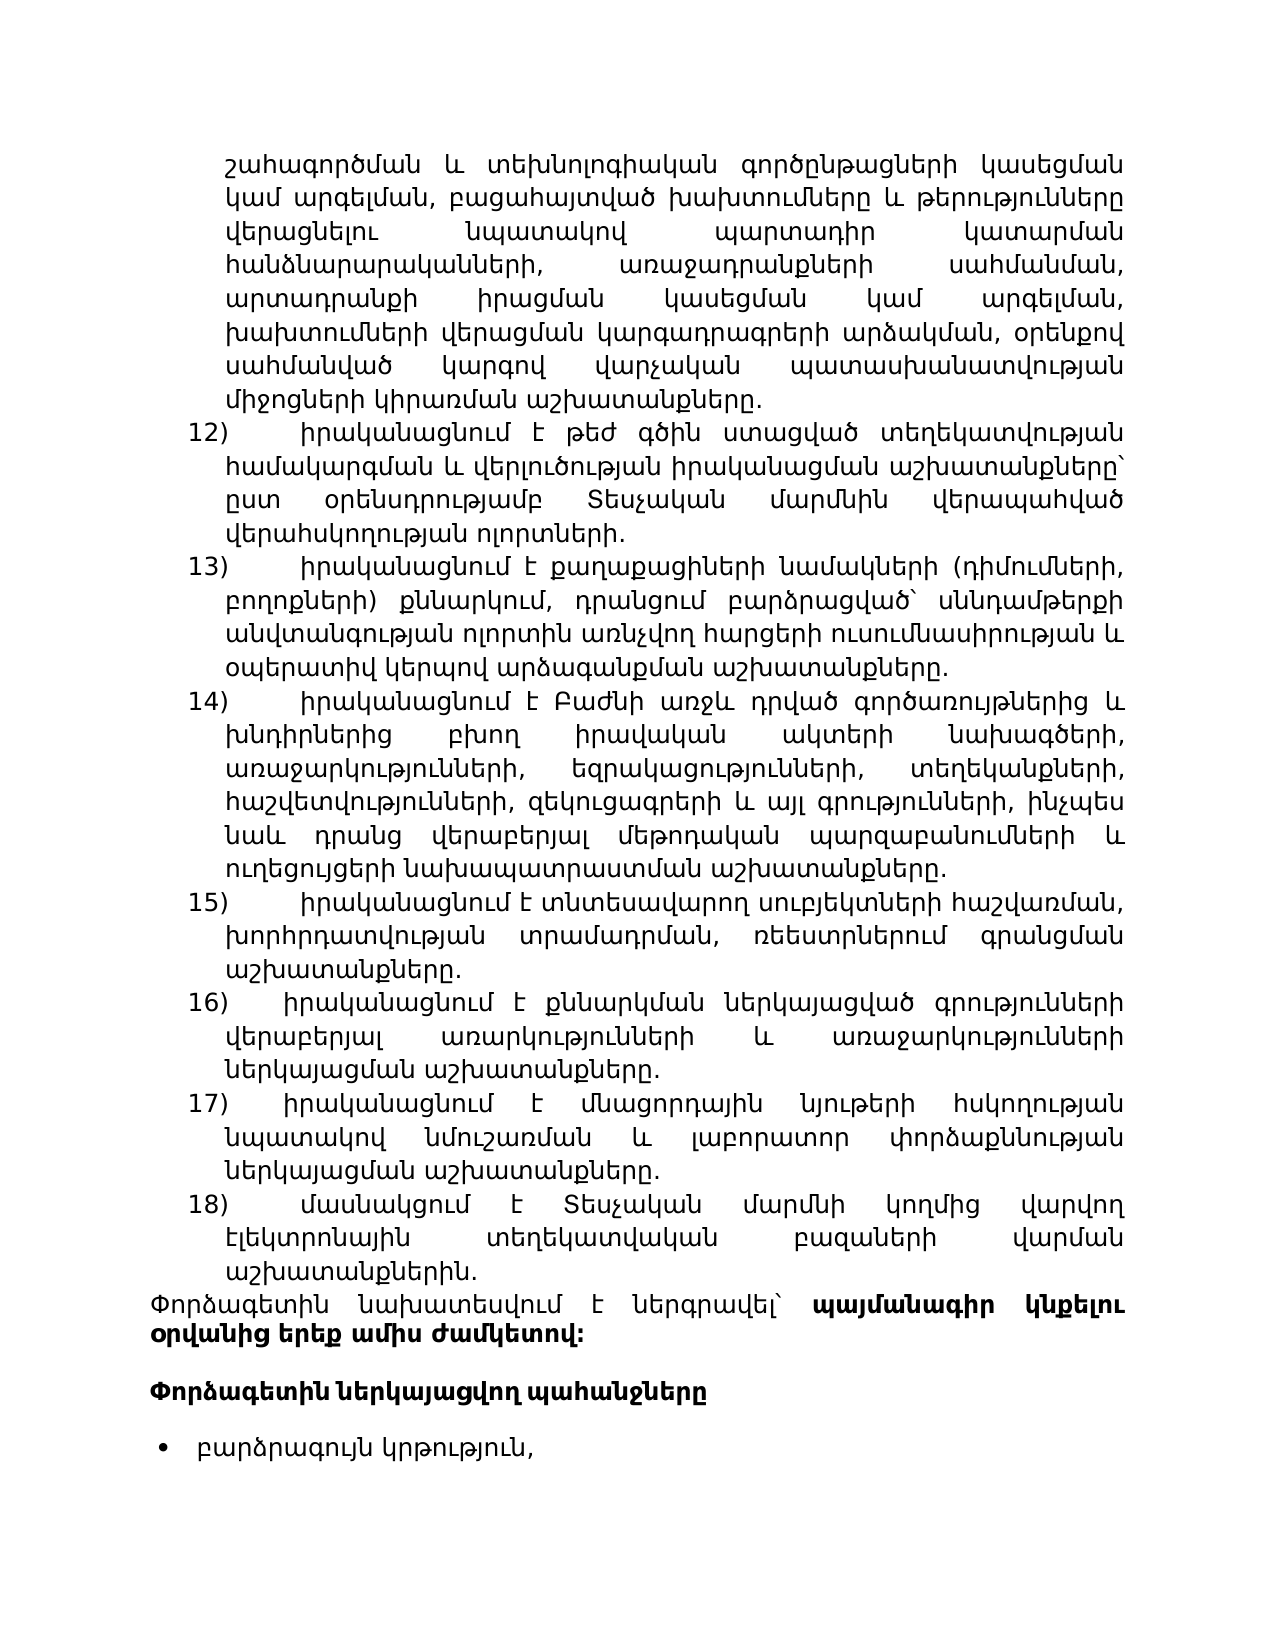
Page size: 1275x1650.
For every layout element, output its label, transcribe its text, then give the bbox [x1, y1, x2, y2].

list մասնակցում է Տեսչական մարմնի կողմից վարվող էլեկտրոնային տեղեկատվական բազաների վարման աշխատանքներին. [187, 1190, 1125, 1286]
list բարձրագույն կրթություն, [159, 1433, 1125, 1462]
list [187, 150, 1125, 414]
list իրականացնում է քաղաքացիների նամակների (դիմումների, բողոքների) քննարկում, դրանցում բարձրացված՝ սննդամթերքի անվտանգության ոլորտին առնչվող հարցերի ուսումնասիրության և օպերատիվ կերպով արձագանքման աշխատանքները. [187, 552, 1125, 682]
list իրականացնում է մնացորդային նյութերի հսկողության նպատակով նմուշառման և լաբորատոր փորձաքննության ներկայացման աշխատանքները. [187, 1089, 1125, 1185]
list իրականացնում է տնտեսավարող սուբյեկտների հաշվառման, խորհրդատվության տրամադրման, ռեեստրներում գրանցման աշխատանքները. [187, 888, 1125, 984]
text Փորձագետին ներկայացվող պահանջները [150, 1374, 1125, 1408]
list իրականացնում է թեժ գծին ստացված տեղեկատվության համակարգման և վերլուծության իրականացման աշխատանքները՝ ըստ օրենսդրությամբ Տեսչական մարմնին վերապահված վերահսկողության ոլորտների. [187, 418, 1125, 548]
text Փորձագետին նախատեսվում է ներգրավել՝ պայմանագիր կնքելու օրվանից երեք ամիս ժամկետով։ [150, 1290, 1125, 1349]
list իրականացնում է քննարկման ներկայացված գրությունների վերաբերյալ առարկությունների և առաջարկությունների ներկայացման աշխատանքները. [187, 988, 1125, 1085]
list իրականացնում է Բաժնի առջև դրված գործառույթներից և խնդիրներից բխող իրավական ակտերի նախագծերի, առաջարկությունների, եզրակացությունների, տեղեկանքների, հաշվետվությունների, զեկուցագրերի և այլ գրությունների, ինչպես նաև դրանց վերաբերյալ մեթոդական պարզաբանումների և ուղեցույցերի նախապատրաստման աշխատանքները. [187, 687, 1125, 883]
